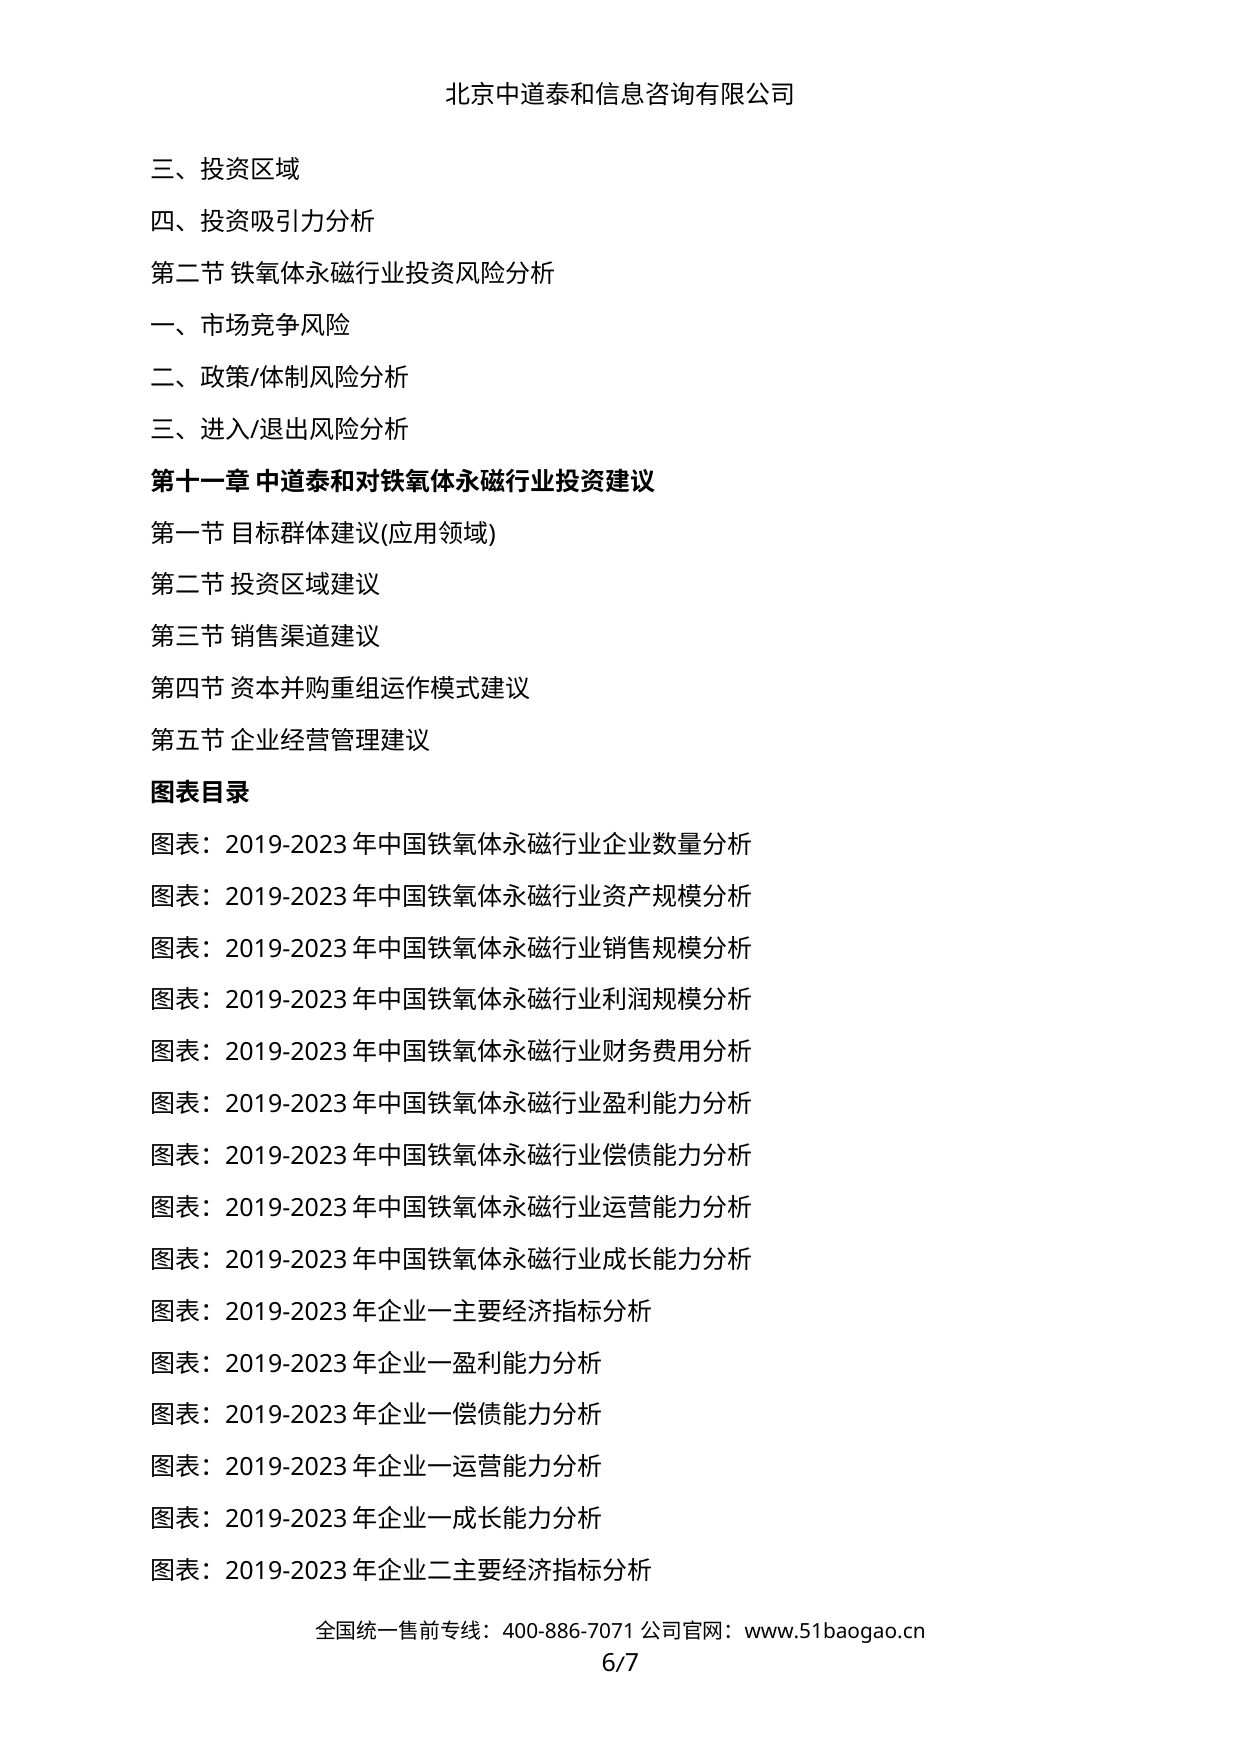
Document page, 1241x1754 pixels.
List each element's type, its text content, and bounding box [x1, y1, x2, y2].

text 三、投资区域 [150, 150, 1090, 186]
text 图表：2019-2023年中国铁氧体永磁行业销售规模分析 [150, 928, 1090, 964]
text 第一节 目标群体建议(应用领域) [150, 513, 1090, 549]
text 图表：2019-2023年中国铁氧体永磁行业利润规模分析 [150, 980, 1090, 1016]
text 一、市场竞争风险 [150, 306, 1090, 342]
text 图表：2019-2023年中国铁氧体永磁行业运营能力分析 [150, 1187, 1090, 1224]
text 第五节 企业经营管理建议 [150, 721, 1090, 757]
text 图表：2019-2023年中国铁氧体永磁行业资产规模分析 [150, 876, 1090, 912]
text 图表：2019-2023年中国铁氧体永磁行业盈利能力分析 [150, 1084, 1090, 1120]
text 图表：2019-2023年企业一主要经济指标分析 [150, 1291, 1090, 1327]
text 图表：2019-2023年企业一盈利能力分析 [150, 1343, 1090, 1379]
text 二、政策/体制风险分析 [150, 357, 1090, 394]
text 图表：2019-2023年中国铁氧体永磁行业企业数量分析 [150, 824, 1090, 861]
text 图表目录 [150, 772, 1090, 809]
text 图表：2019-2023年中国铁氧体永磁行业偿债能力分析 [150, 1136, 1090, 1172]
text 第四节 资本并购重组运作模式建议 [150, 669, 1090, 705]
text 图表：2019-2023年中国铁氧体永磁行业财务费用分析 [150, 1032, 1090, 1068]
text 图表：2019-2023年企业一偿债能力分析 [150, 1395, 1090, 1431]
text 图表：2019-2023年中国铁氧体永磁行业成长能力分析 [150, 1239, 1090, 1276]
text 第二节 投资区域建议 [150, 565, 1090, 601]
text 图表：2019-2023年企业一成长能力分析 [150, 1499, 1090, 1535]
text 第十一章 中道泰和对铁氧体永磁行业投资建议 [150, 461, 1090, 497]
text 第三节 销售渠道建议 [150, 617, 1090, 653]
text 第二节 铁氧体永磁行业投资风险分析 [150, 254, 1090, 290]
text 图表：2019-2023年企业一运营能力分析 [150, 1447, 1090, 1483]
text 三、进入/退出风险分析 [150, 409, 1090, 446]
text 四、投资吸引力分析 [150, 202, 1090, 238]
text 图表：2019-2023年企业二主要经济指标分析 [150, 1551, 1090, 1587]
